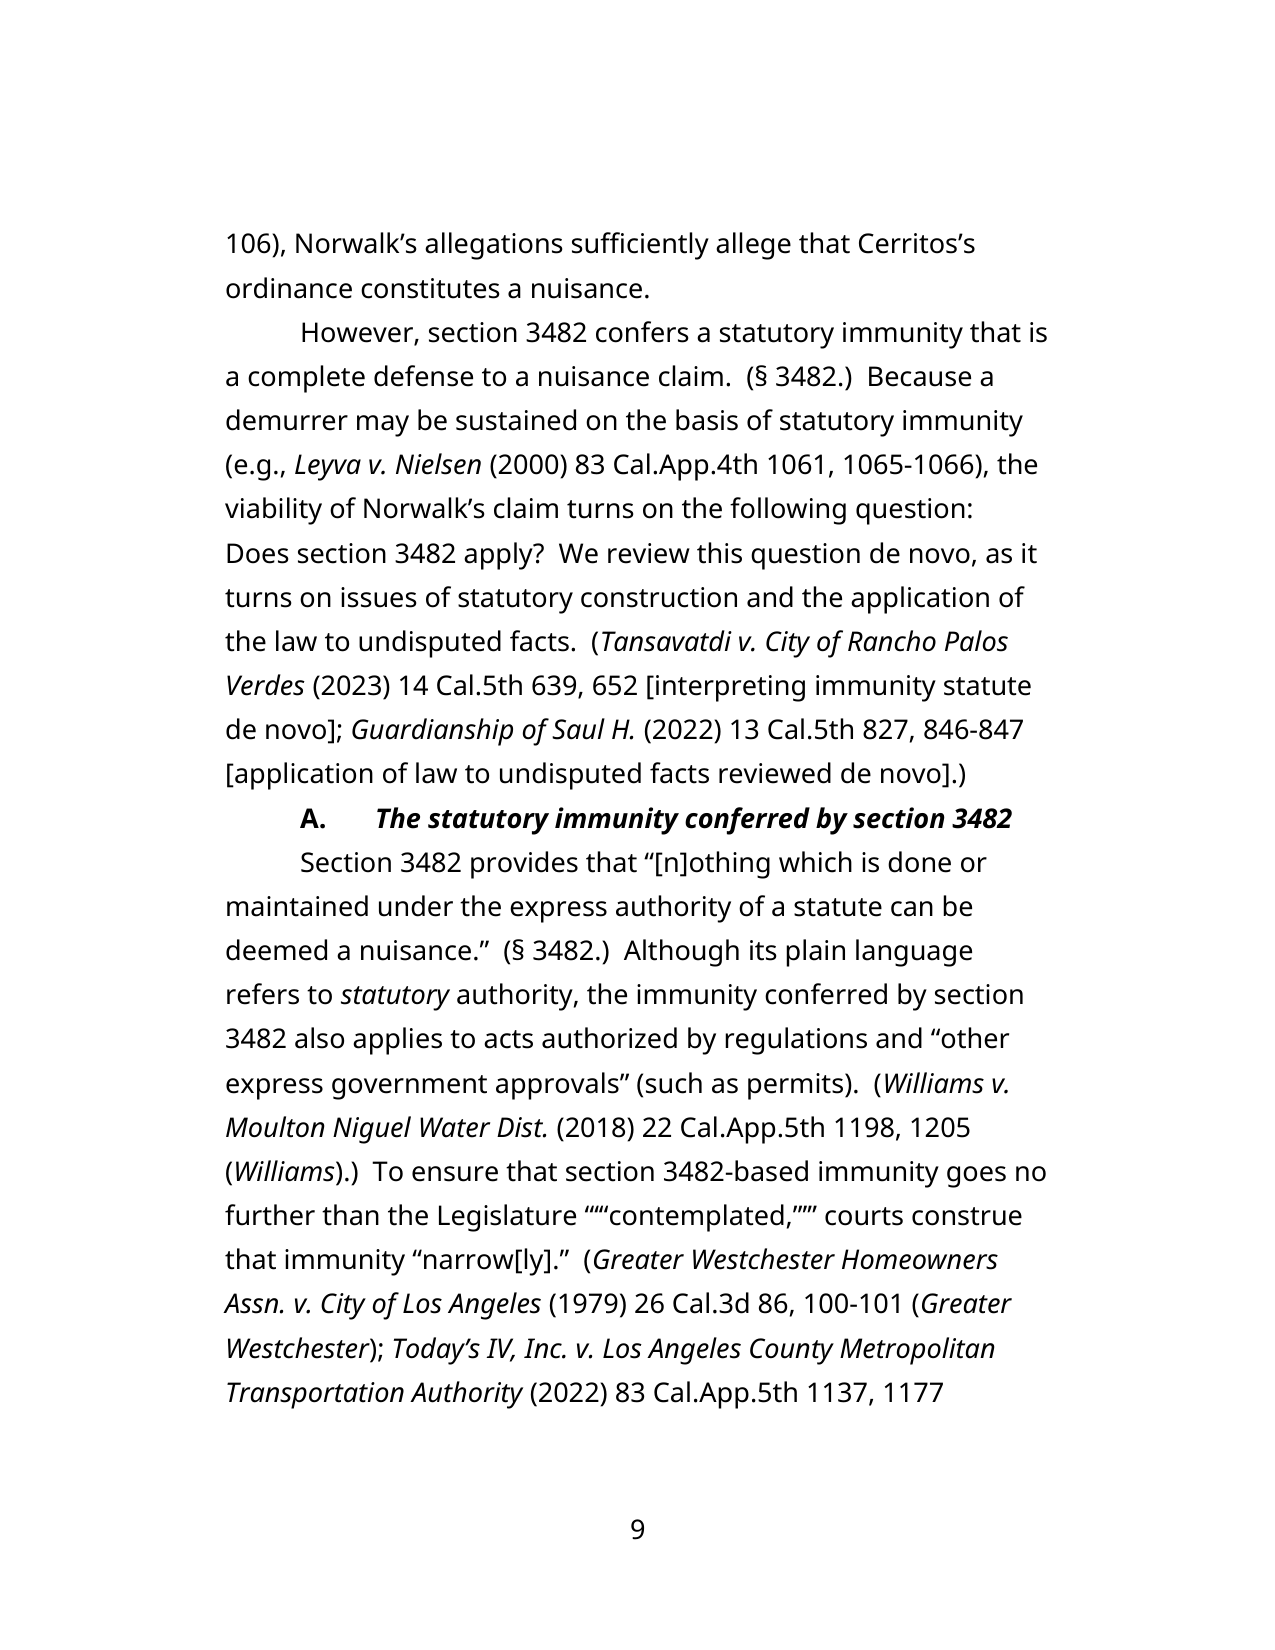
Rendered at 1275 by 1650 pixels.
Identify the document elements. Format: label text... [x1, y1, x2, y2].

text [225, 843, 1050, 1410]
text However, section 3482 confers a statutory immunity that is a complete defense to a nuisance claim. (§ 3482.) Because a demurrer may be sustained on the basis of statutory immunity (e.g., Leyva v. Nielsen (2000) 83 Cal.App.4th 1061, 1065-1066), the viability of Norwalk’s claim turns on the following question: Does section 3482 apply? We review this question de novo, as it turns on issues of statutory construction and the application of the law to undisputed facts. (Tansavatdi v. City of Rancho Palos Verdes (2023) 14 Cal.5th 639, 652 [interpreting immunity statute de novo]; Guardianship of Saul H. (2022) 13 Cal.5th 827, 846-847 [application of law to undisputed facts reviewed de novo].) [225, 313, 1050, 792]
list The statutory immunity conferred by section 3482 [300, 799, 1050, 836]
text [225, 225, 1050, 306]
